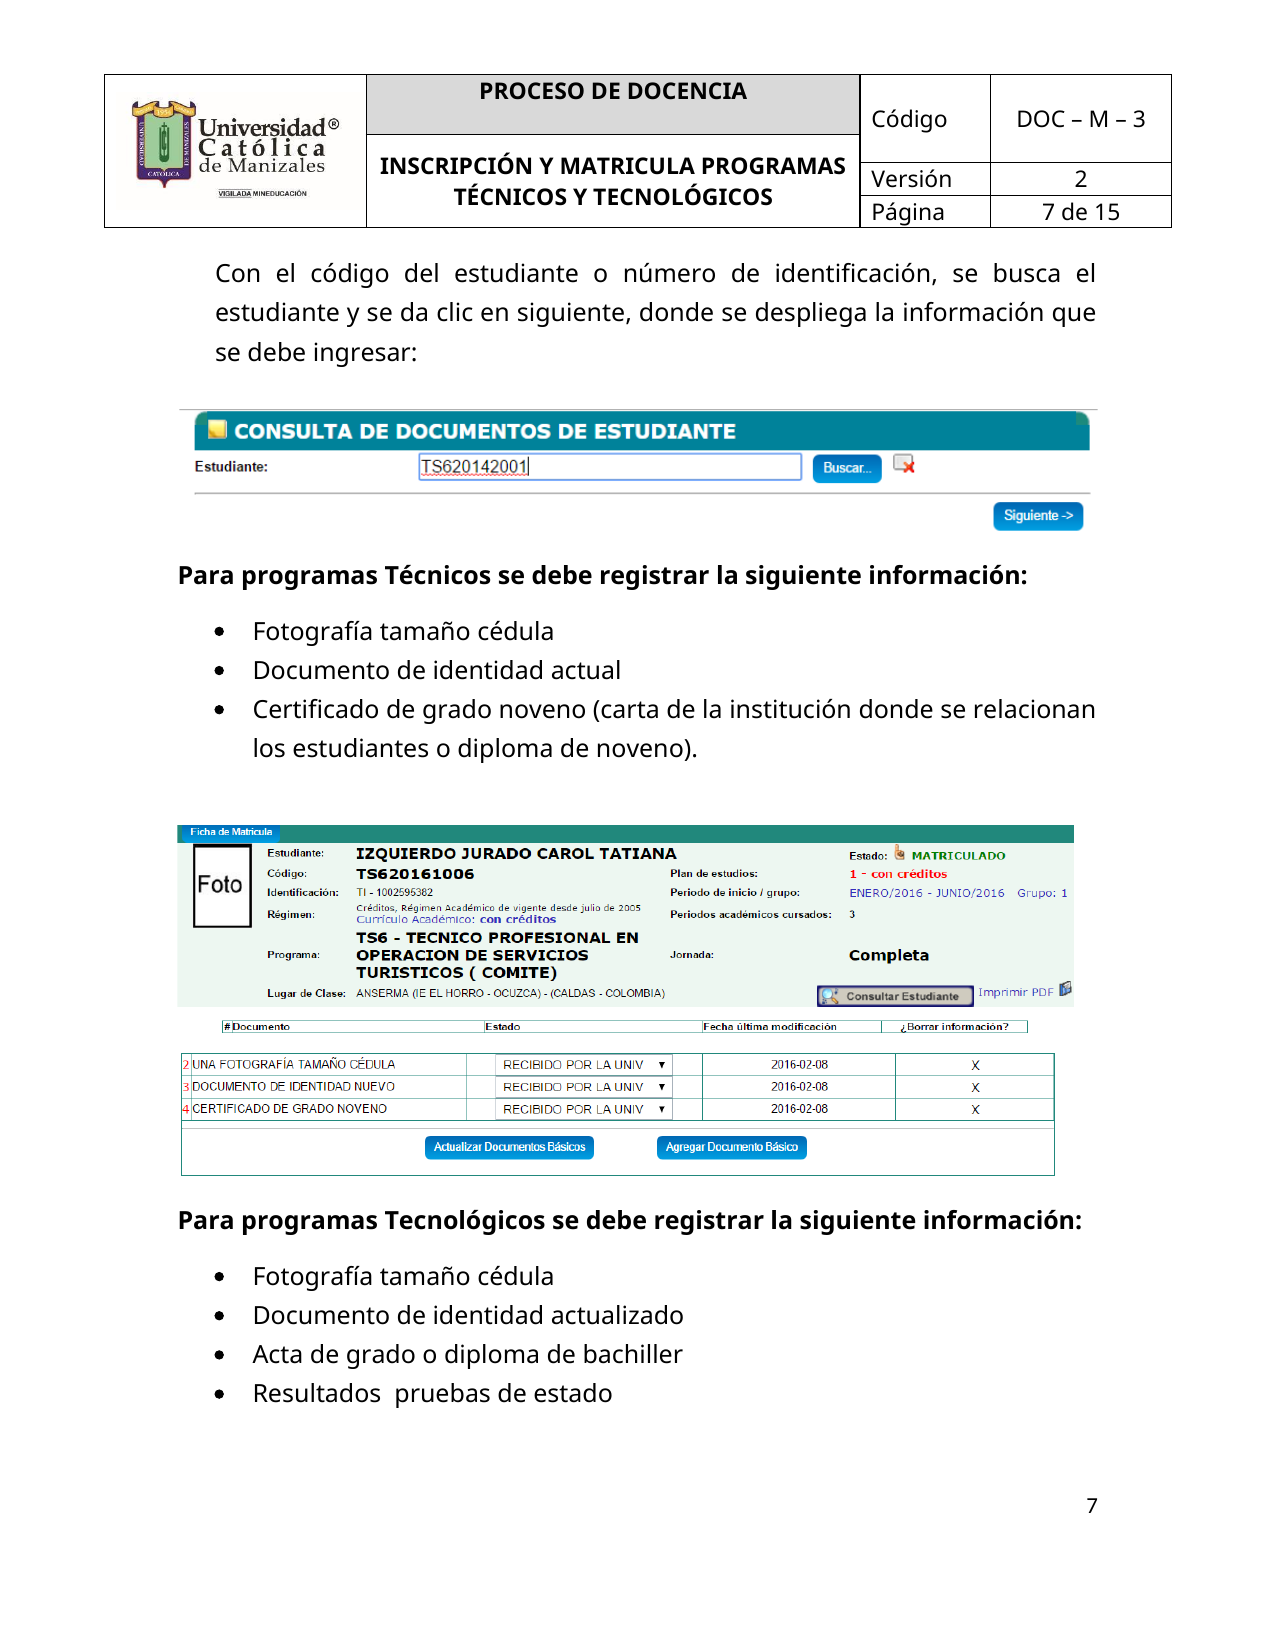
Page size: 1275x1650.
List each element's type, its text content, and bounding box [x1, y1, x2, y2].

text Con el código del estudiante o número de identificación, se busca el estudiante y se da clic en siguiente, donde se despliega la información que se debe ingresar: [215, 256, 1098, 368]
list Documento de identidad actualizado [215, 1298, 1098, 1332]
picture [177, 825, 1074, 1033]
list Certificado de grado noveno (carta de la institución donde se relacionan los estudiantes o diploma de noveno). [215, 692, 1098, 765]
list Acta de grado o diploma de bachiller [215, 1337, 1098, 1371]
list Fotografía tamaño cédula [215, 613, 1098, 647]
list Documento de identidad actual [215, 652, 1098, 687]
text Para programas Técnicos se debe registrar la siguiente información: [177, 557, 1098, 592]
text Para programas Tecnológicos se debe registrar la siguiente información: [177, 1203, 1098, 1237]
list Resultados pruebas de estado [215, 1376, 1098, 1410]
picture [115, 92, 364, 210]
list Fotografía tamaño cédula [215, 1259, 1098, 1293]
picture [177, 1053, 1068, 1182]
picture [179, 407, 1098, 536]
